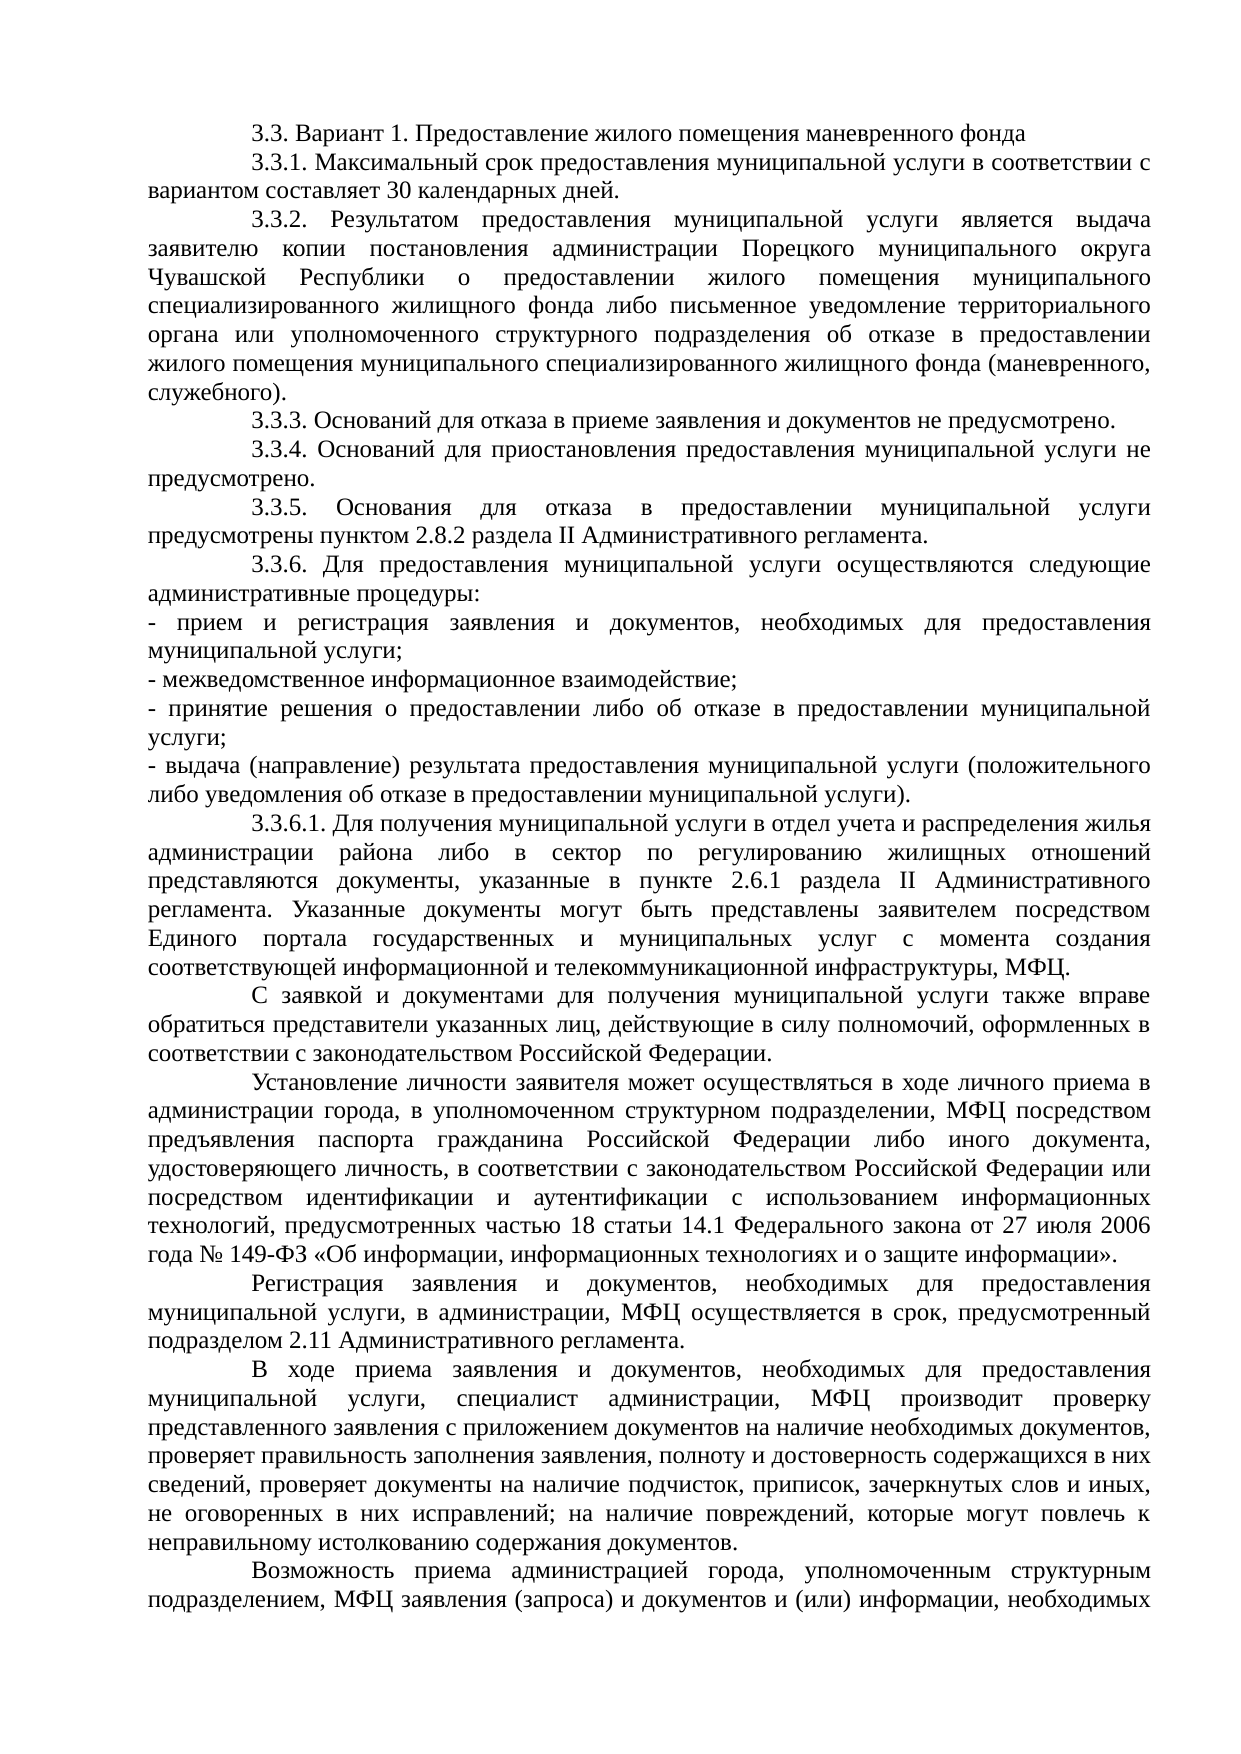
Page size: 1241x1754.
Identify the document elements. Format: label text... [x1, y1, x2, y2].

text В ходе приема заявления и документов, необходимых для предоставления муниципальной услуги, специалист администрации, МФЦ производит проверку представленного заявления с приложением документов на наличие необходимых документов, проверяет правильность заполнения заявления, полноту и достоверность содержащихся в них сведений, проверяет документы на наличие подчисток, приписок, зачеркнутых слов и иных, не оговоренных в них исправлений; на наличие повреждений, которые могут повлечь к неправильному истолкованию содержания документов. [148, 1354, 1152, 1556]
text 3.3.2. Результатом предоставления муниципальной услуги является выдача заявителю копии постановления администрации Порецкого муниципального округа Чувашской Республики о предоставлении жилого помещения муниципального специализированного жилищного фонда либо письменное уведомление территориального органа или уполномоченного структурного подразделения об отказе в предоставлении жилого помещения муниципального специализированного жилищного фонда (маневренного, служебного). [148, 204, 1152, 406]
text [148, 1556, 1152, 1613]
text Регистрация заявления и документов, необходимых для предоставления муниципальной услуги, в администрации, МФЦ осуществляется в срок, предусмотренный подразделом 2.11 Административного регламента. [148, 1268, 1152, 1354]
text 3.3.4. Оснований для приостановления предоставления муниципальной услуги не предусмотрено. [148, 434, 1152, 492]
text - выдача (направление) результата предоставления муниципальной услуги (положительного либо уведомления об отказе в предоставлении муниципальной услуги). [148, 751, 1152, 808]
text - межведомственное информационное взаимодействие; [148, 664, 1152, 693]
text 3.3. Вариант 1. Предоставление жилого помещения маневренного фонда [148, 118, 1152, 147]
text 3.3.5. Основания для отказа в предоставлении муниципальной услуги предусмотрены пунктом 2.8.2 раздела II Административного регламента. [148, 492, 1152, 549]
text 3.3.3. Оснований для отказа в приеме заявления и документов не предусмотрено. [148, 406, 1152, 434]
text - принятие решения о предоставлении либо об отказе в предоставлении муниципальной услуги; [148, 693, 1152, 751]
text 3.3.6. Для предоставления муниципальной услуги осуществляются следующие административные процедуры: [148, 549, 1152, 607]
text 3.3.6.1. Для получения муниципальной услуги в отдел учета и распределения жилья администрации района либо в сектор по регулированию жилищных отношений представляются документы, указанные в пункте 2.6.1 раздела II Административного регламента. Указанные документы могут быть представлены заявителем посредством Единого портала государственных и муниципальных услуг с момента создания соответствующей информационной и телекоммуникационной инфраструктуры, МФЦ. [148, 808, 1152, 981]
text 3.3.1. Максимальный срок предоставления муниципальной услуги в соответствии с вариантом составляет 30 календарных дней. [148, 147, 1152, 204]
text Установление личности заявителя может осуществляться в ходе личного приема в администрации города, в уполномоченном структурном подразделении, МФЦ посредством предъявления паспорта гражданина Российской Федерации либо иного документа, удостоверяющего личность, в соответствии с законодательством Российской Федерации или посредством идентификации и аутентификации с использованием информационных технологий, предусмотренных частью 18 статьи 14.1 Федерального закона от 27 июля 2006 года № 149-ФЗ «Об информации, информационных технологиях и о защите информации». [148, 1067, 1152, 1268]
text - прием и регистрация заявления и документов, необходимых для предоставления муниципальной услуги; [148, 607, 1152, 664]
text С заявкой и документами для получения муниципальной услуги также вправе обратиться представители указанных лиц, действующие в силу полномочий, оформленных в соответствии с законодательством Российской Федерации. [148, 981, 1152, 1067]
